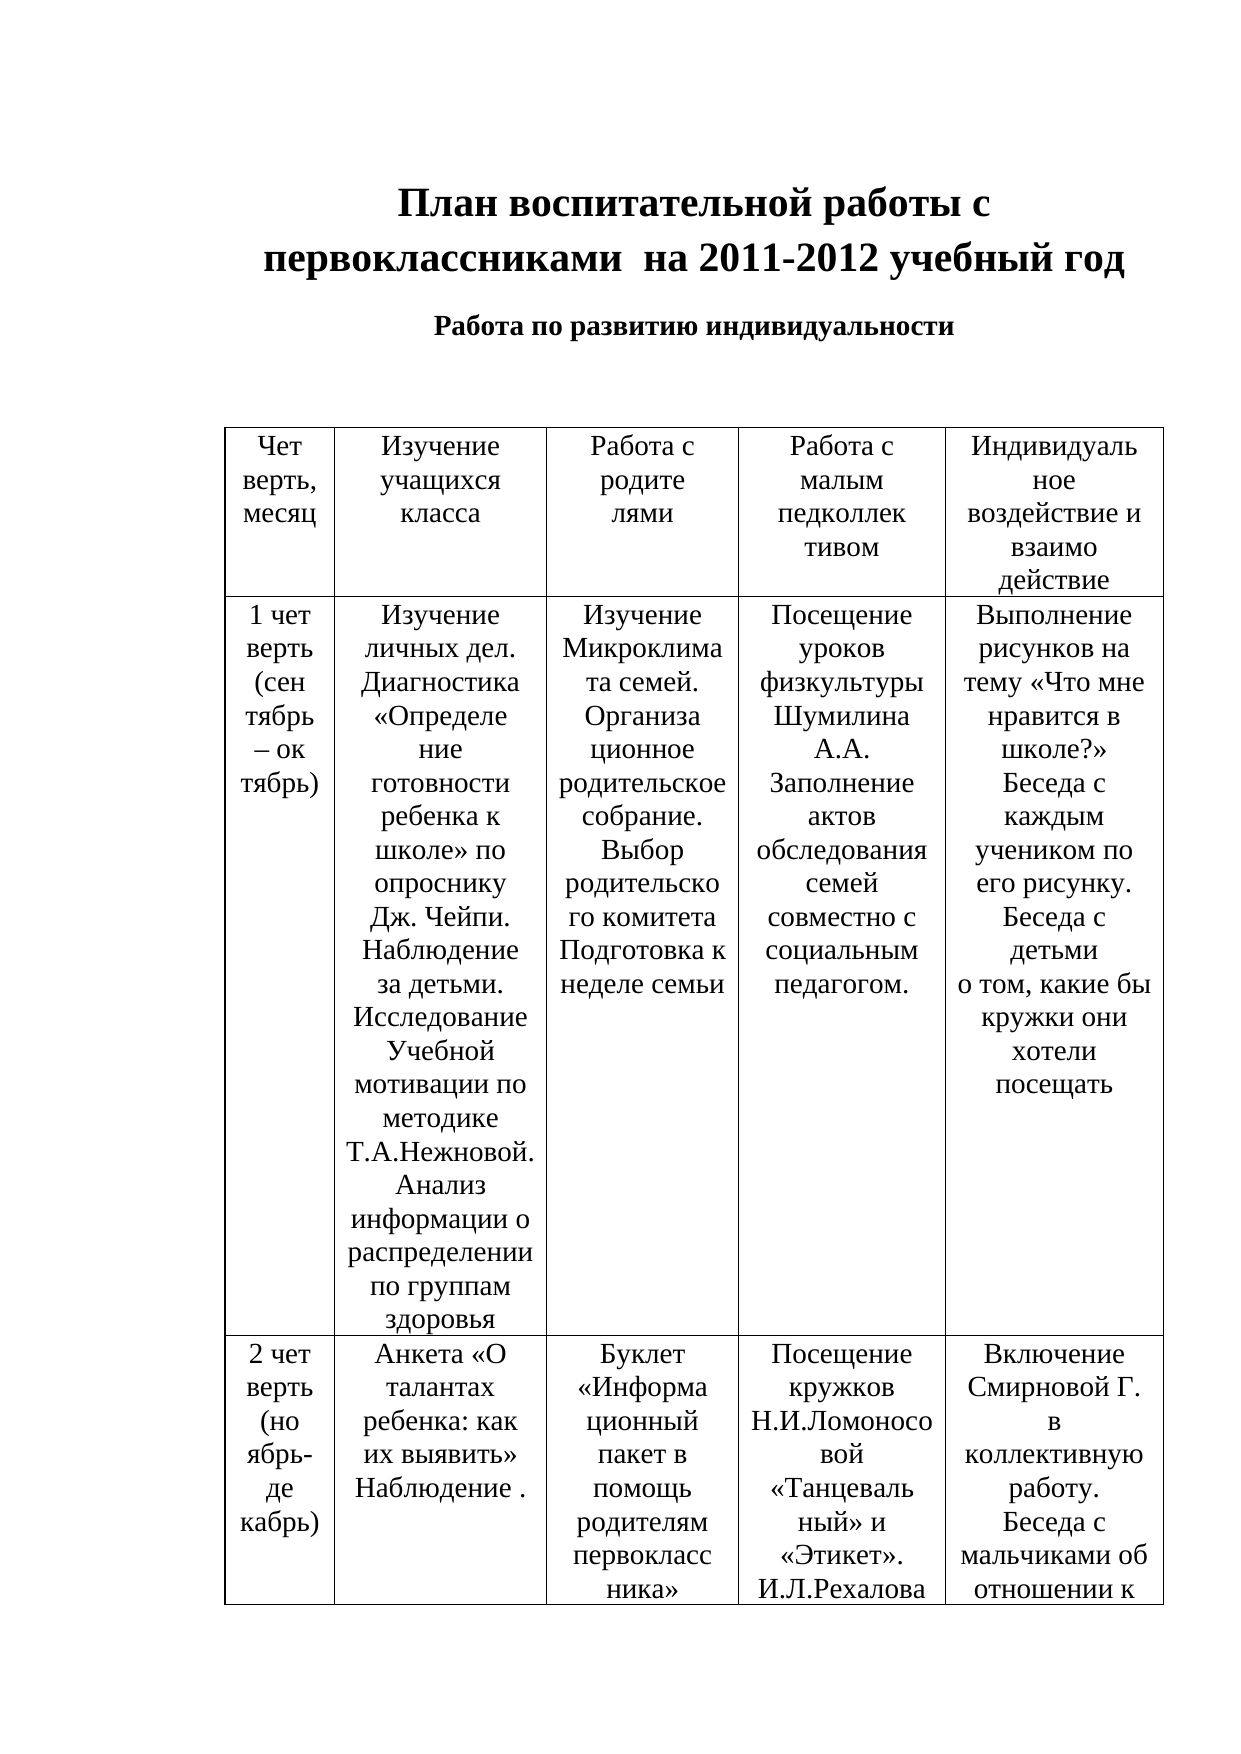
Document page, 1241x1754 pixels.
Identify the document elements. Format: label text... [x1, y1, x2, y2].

table_header Изучение учащихся класса [335, 428, 546, 596]
table_cell Изучение Микроклимата семей. Организа ционное родительское собрание. Выбор родительско го комитета Подготовка к неделе семьи [547, 597, 738, 1335]
text План воспитательной работы с первоклассниками на 2011-2012 учебный год [236, 177, 1152, 281]
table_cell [335, 1336, 546, 1604]
text Работа по развитию индивидуальности [236, 308, 1152, 342]
table_header Работа с родите лями [547, 428, 738, 596]
table_cell Посещение уроков физкультуры Шумилина А.А. Заполнение актов обследования семей совместно с социальным педагогом. [739, 597, 945, 1335]
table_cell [946, 1336, 1163, 1604]
table_cell Изучение личных дел. Диагностика «Определе ние готовности ребенка к школе» по опроснику Дж. Чейпи. Наблюдение за детьми. Исследование Учебной мотивации по методике Т.А.Нежновой. Анализ информации о распределении по группам здоровья [335, 597, 546, 1335]
table_header Чет верть, месяц [226, 428, 334, 596]
table_cell Выполнение рисунков на тему «Что мне нравится в школе?» Беседа с каждым учеником по его рисунку. Беседа с детьми о том, какие бы кружки они хотели посещать [946, 597, 1163, 1335]
table_cell 1 чет верть (сен тябрь – ок тябрь) [226, 597, 334, 1335]
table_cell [739, 1336, 945, 1604]
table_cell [547, 1336, 738, 1604]
table_header Индивидуаль ное воздействие и взаимо действие [946, 428, 1163, 596]
table_header Работа с малым педколлек тивом [739, 428, 945, 596]
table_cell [226, 1336, 334, 1604]
